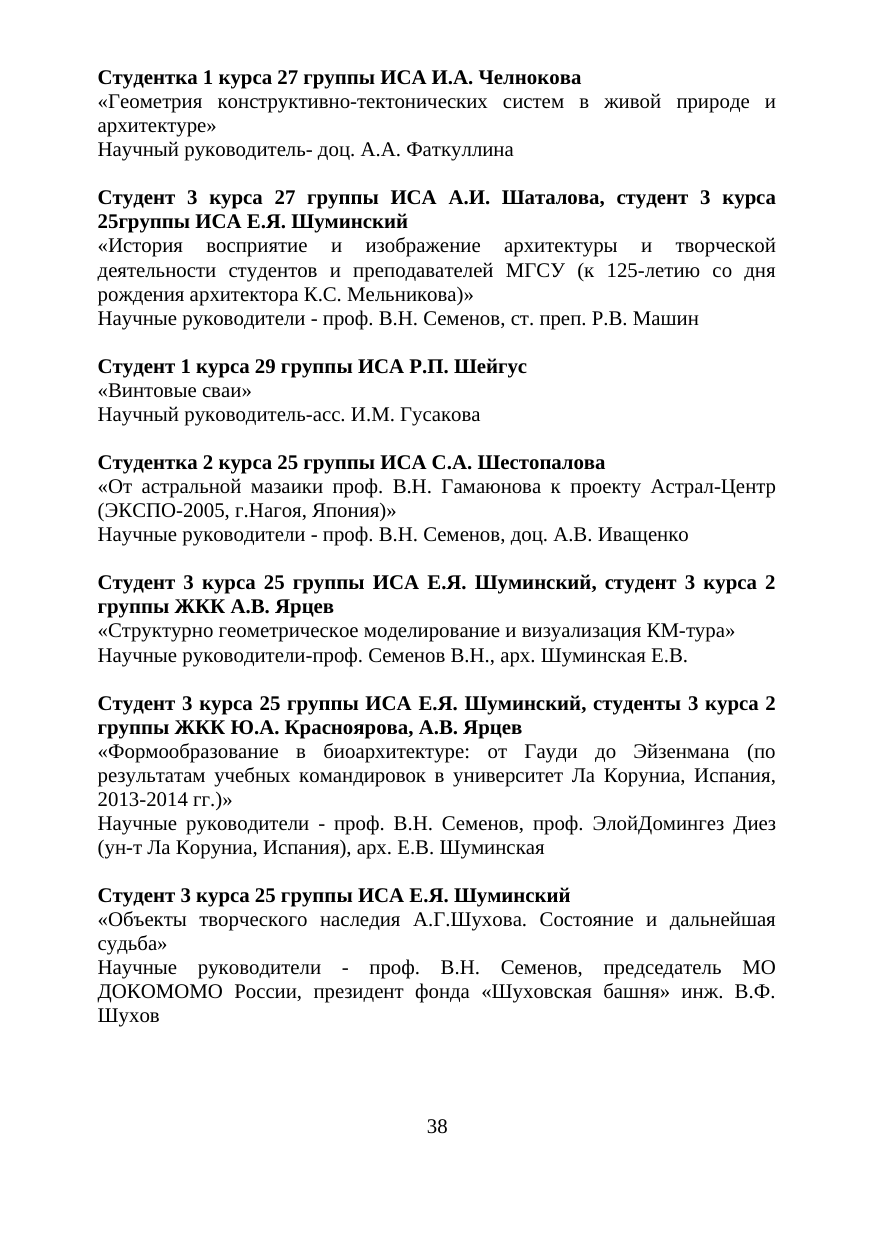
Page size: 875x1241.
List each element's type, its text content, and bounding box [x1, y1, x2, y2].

text «Структурно геометрическое моделирование и визуализация КМ-тура» [97, 618, 777, 642]
text Научные руководители - проф. В.Н. Семенов, ст. преп. Р.В. Машин [97, 306, 777, 330]
list Научный руководитель-асс. И.М. Гусакова [97, 402, 777, 426]
text Научные руководители-проф. Семенов В.Н., арх. Шуминская Е.В. [97, 642, 777, 667]
text Студент 3 курса 25 группы ИСА Е.Я. Шуминский, студенты 3 курса 2 группы ЖКК Ю.А. Красноярова, А.В. Ярцев [97, 667, 777, 739]
text Студентка 2 курса 25 группы ИСА С.А. Шестопалова [97, 450, 777, 474]
text «История восприятие и изображение архитектуры и творческой деятельности студентов и преподавателей МГСУ (к 125-летию со дня рождения архитектора К.С. Мельникова)» [97, 233, 777, 306]
list «Винтовые сваи» [97, 378, 777, 402]
text Студент 3 курса 27 группы ИСА А.И. Шаталова, студент 3 курса 25группы ИСА Е.Я. Шуминский [97, 185, 777, 233]
list Студентка 1 курса 27 группы ИСА И.А. Челнокова [97, 65, 777, 89]
list «Геометрия конструктивно-тектонических систем в живой природе и архитектуре» Научный руководитель- доц. А.А. Фаткуллина [97, 89, 777, 161]
text «Формообразование в биоархитектуре: от Гауди до Эйзенмана (по результатам учебных командировок в университет Ла Коруниа, Испания, 2013-2014 гг.)» [97, 739, 777, 811]
text «От астральной мазаики проф. В.Н. Гамаюнова к проекту Астрал-Центр (ЭКСПО-2005, г.Нагоя, Япония)» [97, 474, 777, 522]
text Научные руководители - проф. В.Н. Семенов, доц. А.В. Иващенко [97, 522, 777, 546]
text Студент 3 курса 25 группы ИСА Е.Я. Шуминский [97, 883, 777, 907]
text Научные руководители - проф. В.Н. Семенов, проф. ЭлойДомингез Диез (ун-т Ла Коруниа, Испания), арх. Е.В. Шуминская [97, 811, 777, 859]
list «Объекты творческого наследия А.Г.Шухова. Состояние и дальнейшая судьба» Научные руководители - проф. В.Н. Семенов, председатель МО ДОКОМОМО России, президент фонда «Шуховская башня» инж. В.Ф. Шухов [97, 907, 777, 1056]
list Студент 1 курса 29 группы ИСА Р.П. Шейгус [97, 330, 777, 378]
text Студент 3 курса 25 группы ИСА Е.Я. Шуминский, студент 3 курса 2 группы ЖКК А.В. Ярцев [97, 570, 777, 618]
